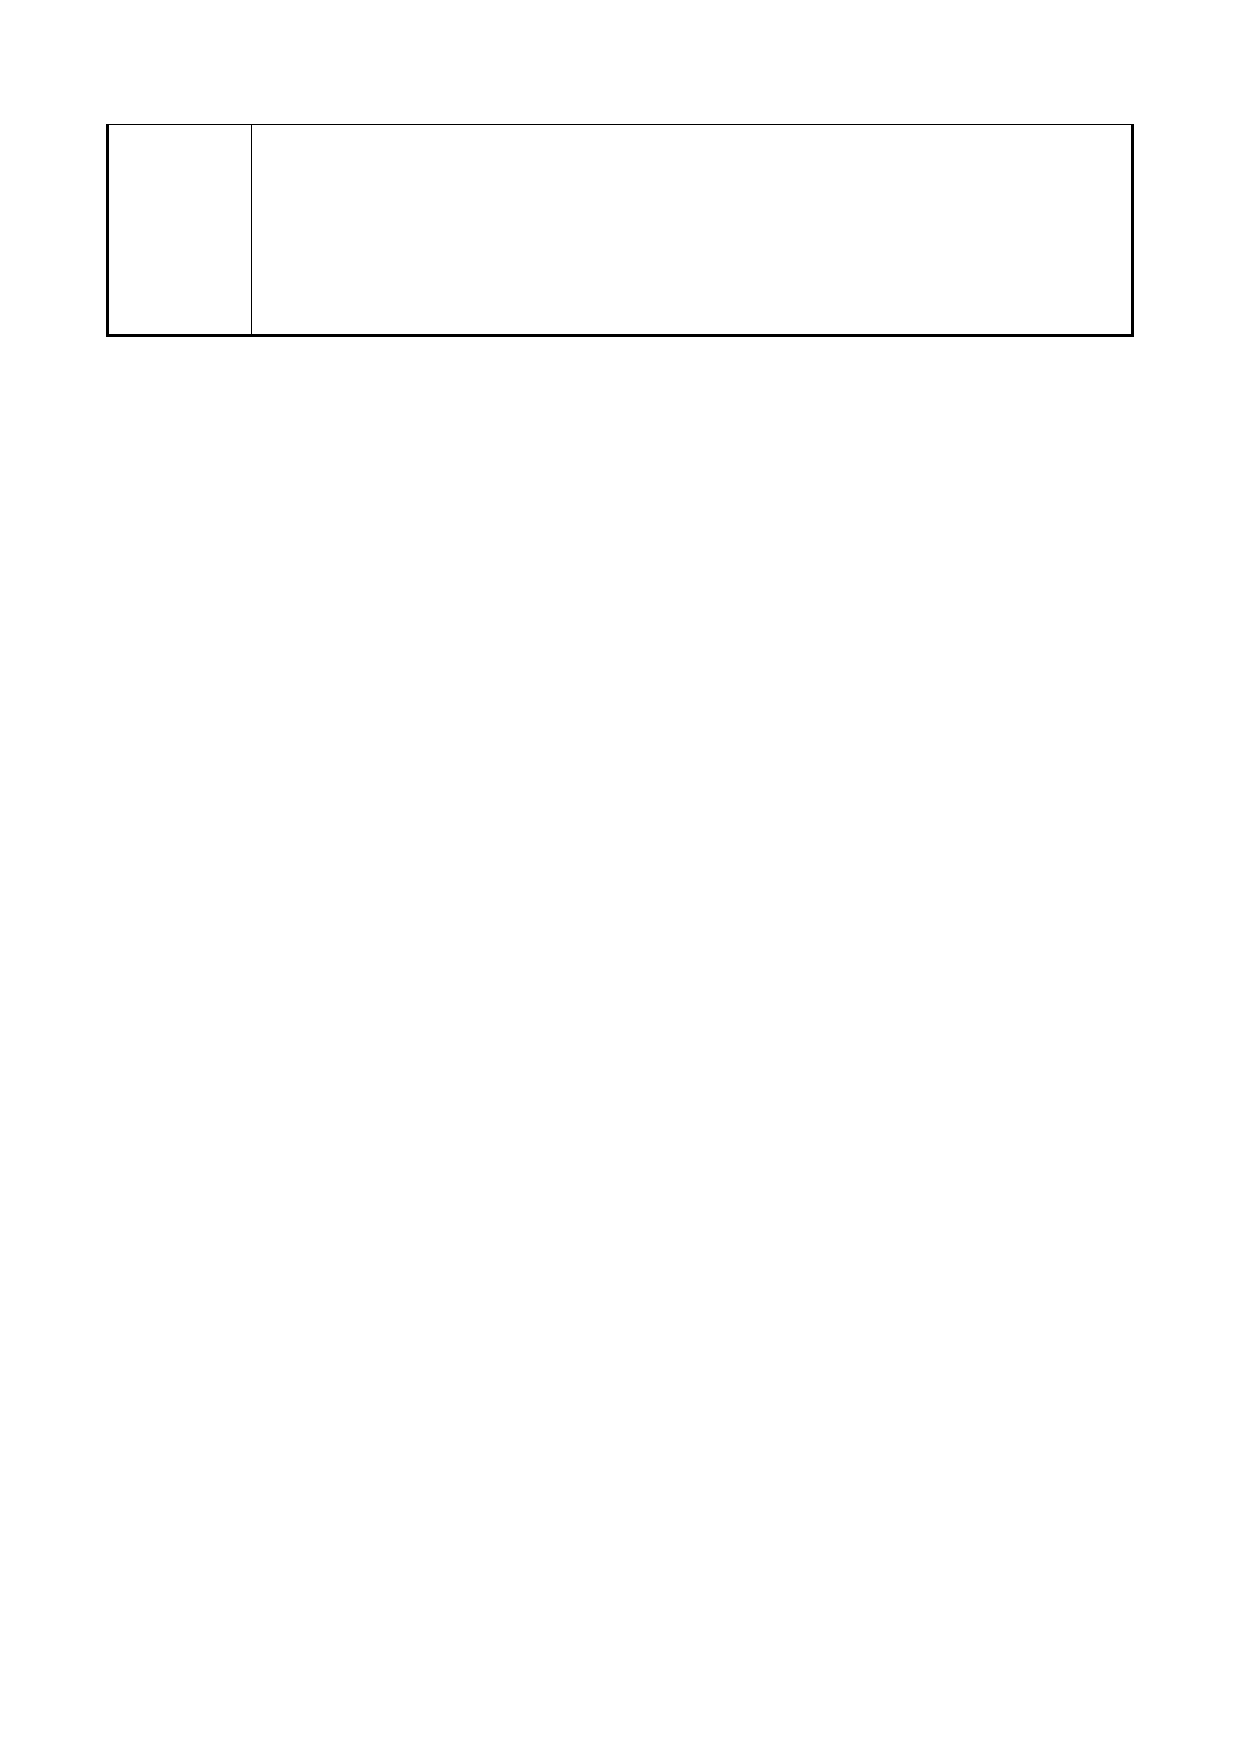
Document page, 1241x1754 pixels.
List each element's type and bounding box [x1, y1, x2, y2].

table_cell [252, 125, 1131, 334]
table_cell [109, 125, 251, 334]
